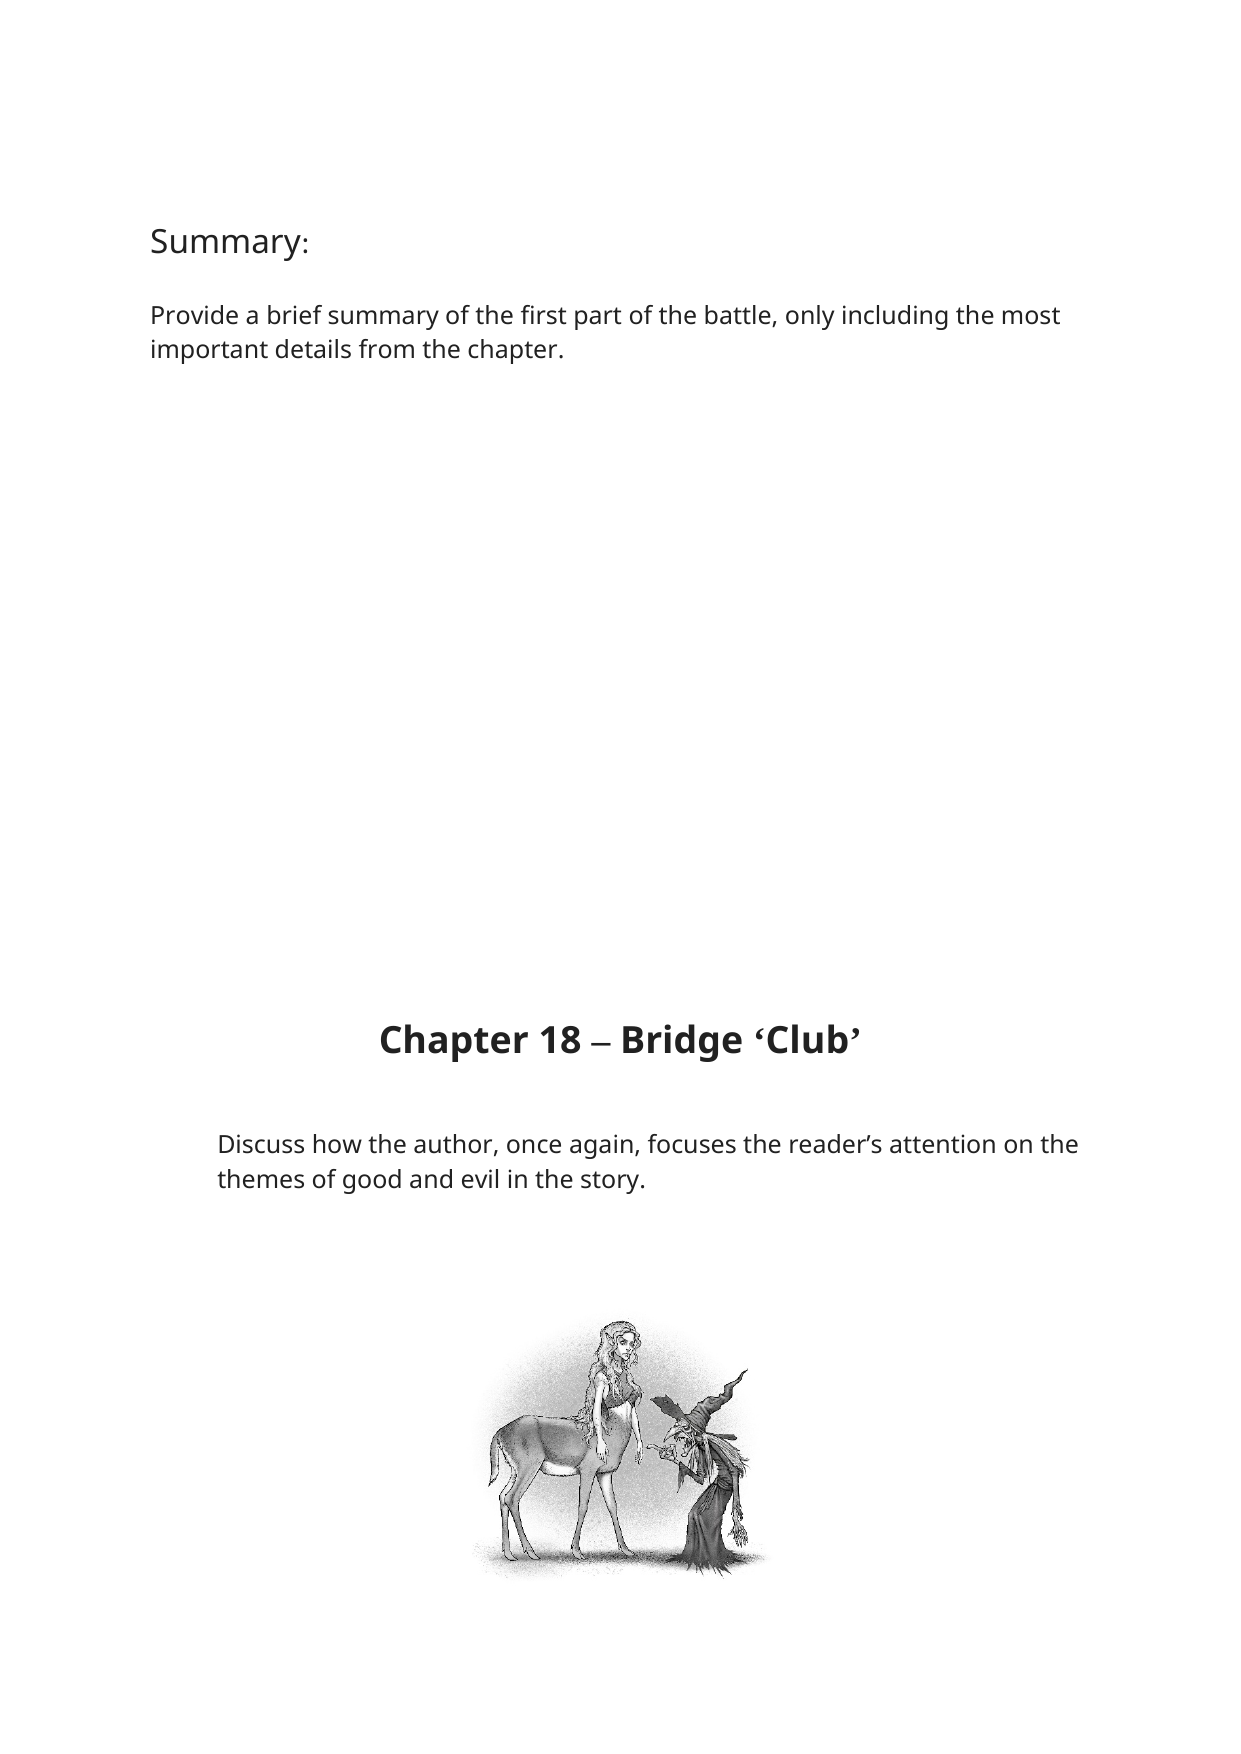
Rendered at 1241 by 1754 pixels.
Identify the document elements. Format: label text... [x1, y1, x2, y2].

text Chapter 18 – Bridge ‘Club’ [150, 1013, 1090, 1064]
text Provide a brief summary of the first part of the battle, only including the most important details from the chapter. [150, 298, 1090, 366]
text Discuss how the author, once again, focuses the reader’s attention on the themes of good and evil in the story. [217, 1127, 1090, 1195]
text Summary: [150, 218, 1090, 263]
picture [450, 1292, 790, 1598]
